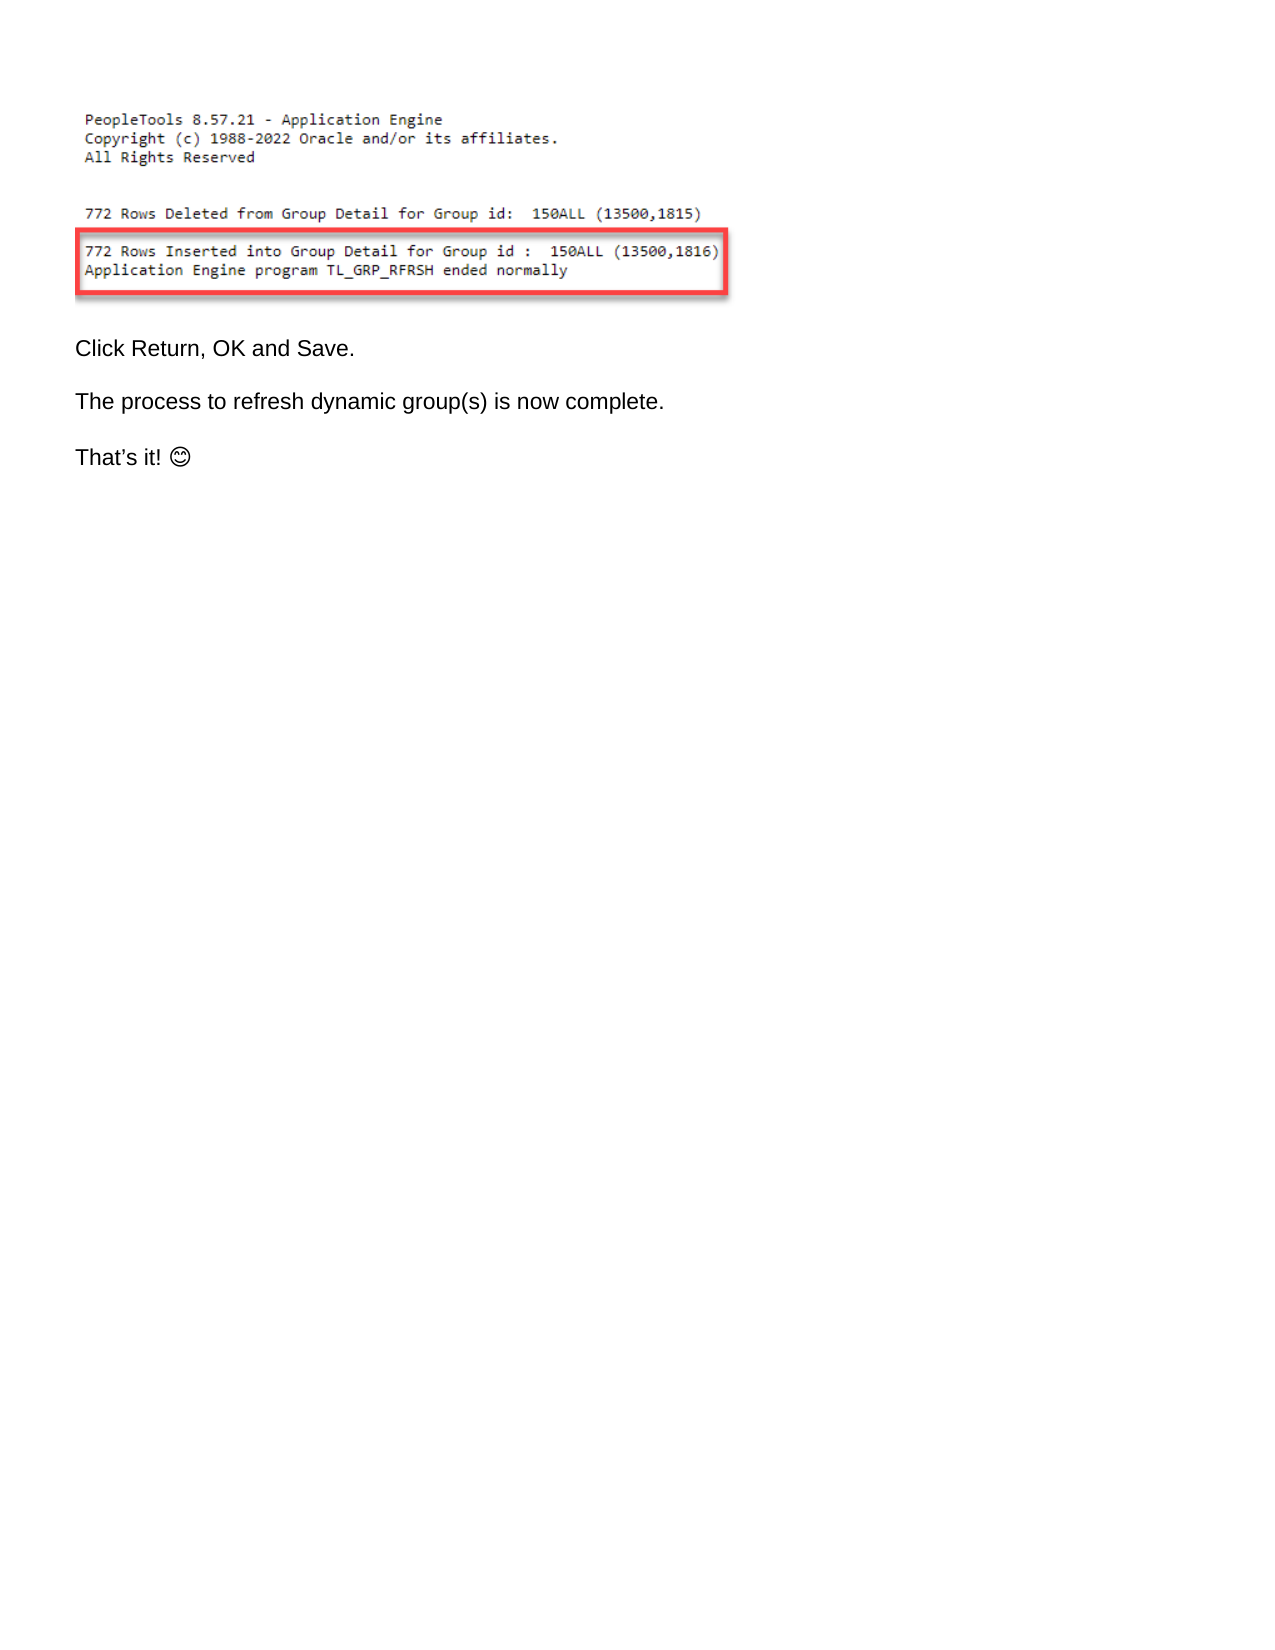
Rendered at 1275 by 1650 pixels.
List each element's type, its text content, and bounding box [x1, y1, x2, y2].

picture [75, 101, 742, 309]
text The process to refresh dynamic group(s) is now complete. [75, 388, 1200, 414]
text Click Return, OK and Save. [75, 335, 1200, 362]
text That’s it! [75, 441, 1200, 472]
